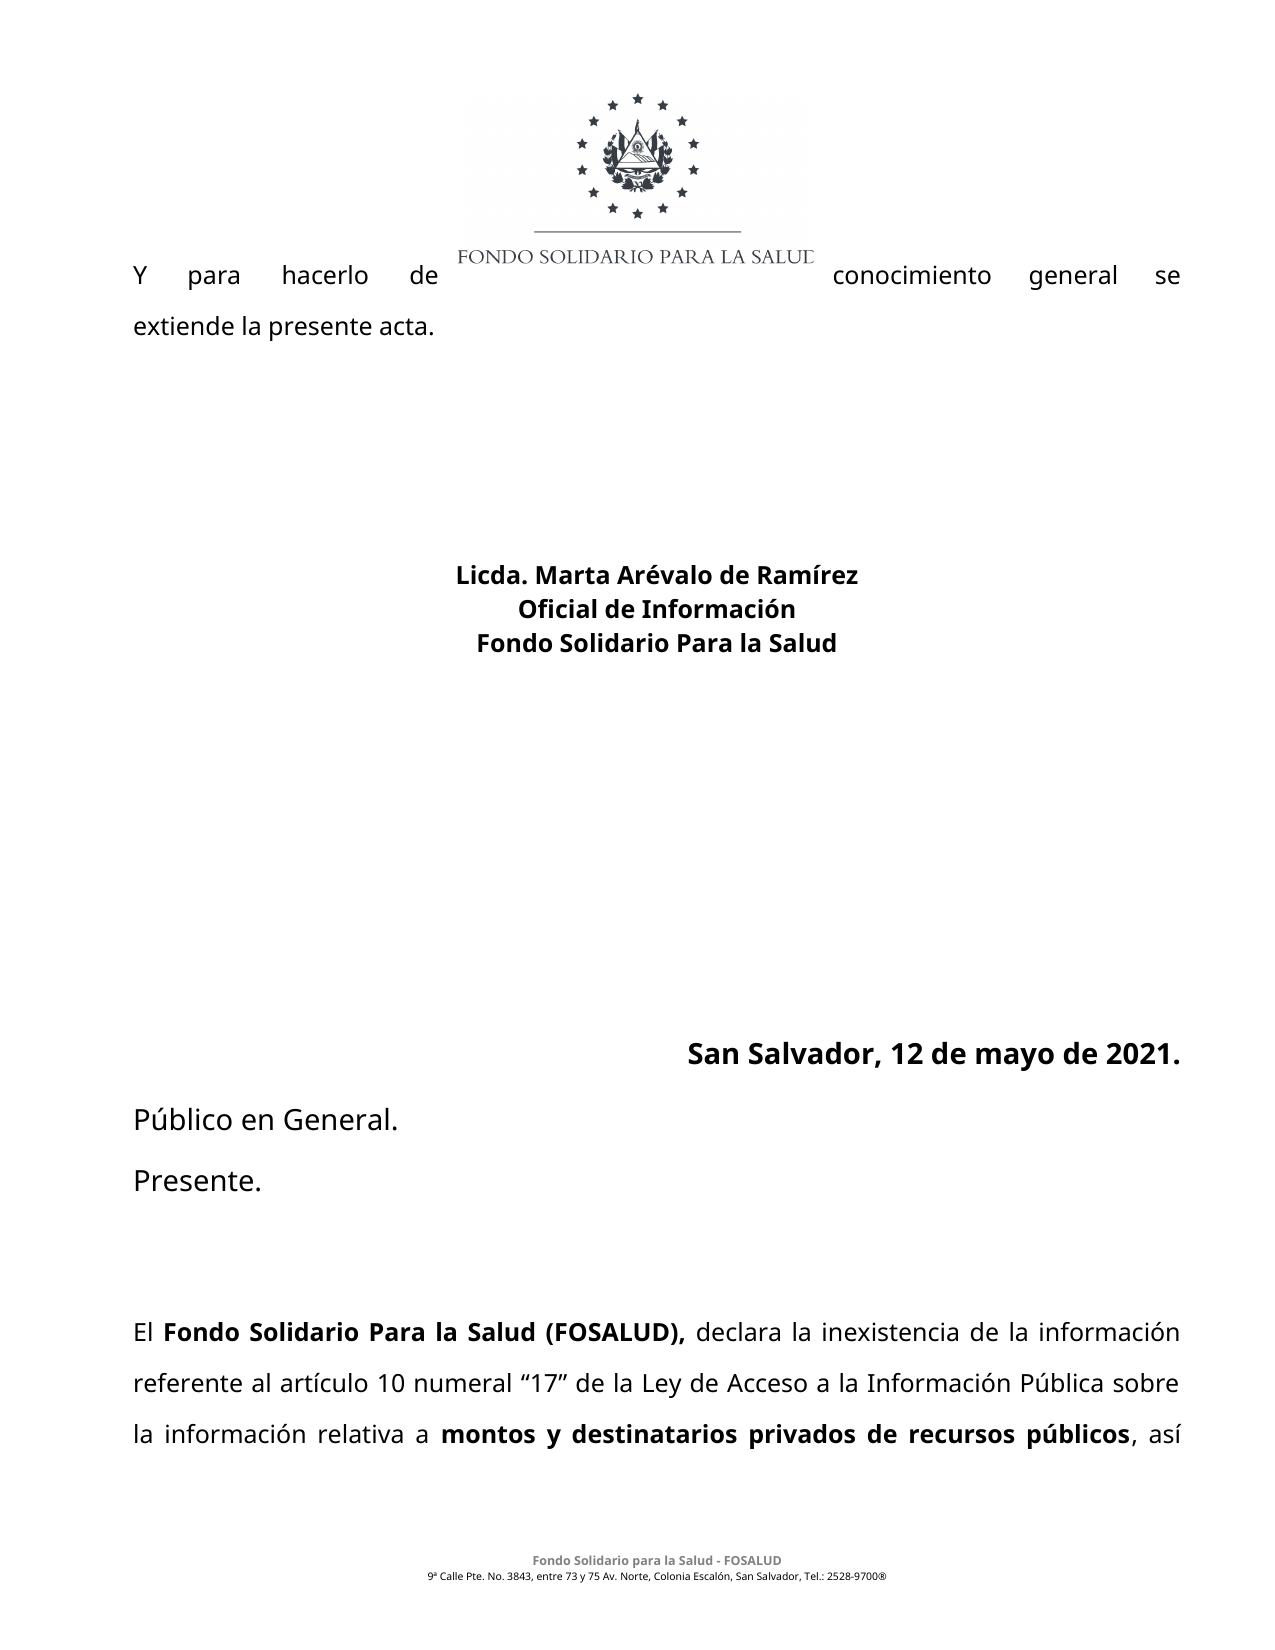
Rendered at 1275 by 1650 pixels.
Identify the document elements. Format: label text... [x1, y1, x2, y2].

text Licda. Marta Arévalo de Ramírez [133, 558, 1181, 592]
picture [457, 93, 814, 266]
text Y para hacerlo de conocimiento general se extiende la presente acta. [133, 258, 1181, 343]
text San Salvador, 12 de mayo de 2021. [133, 1033, 1181, 1073]
text Público en General. [133, 1099, 1181, 1139]
text Oficial de Información [133, 592, 1181, 626]
text Fondo Solidario Para la Salud [133, 626, 1181, 660]
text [133, 1315, 1181, 1451]
text Presente. [133, 1160, 1181, 1199]
